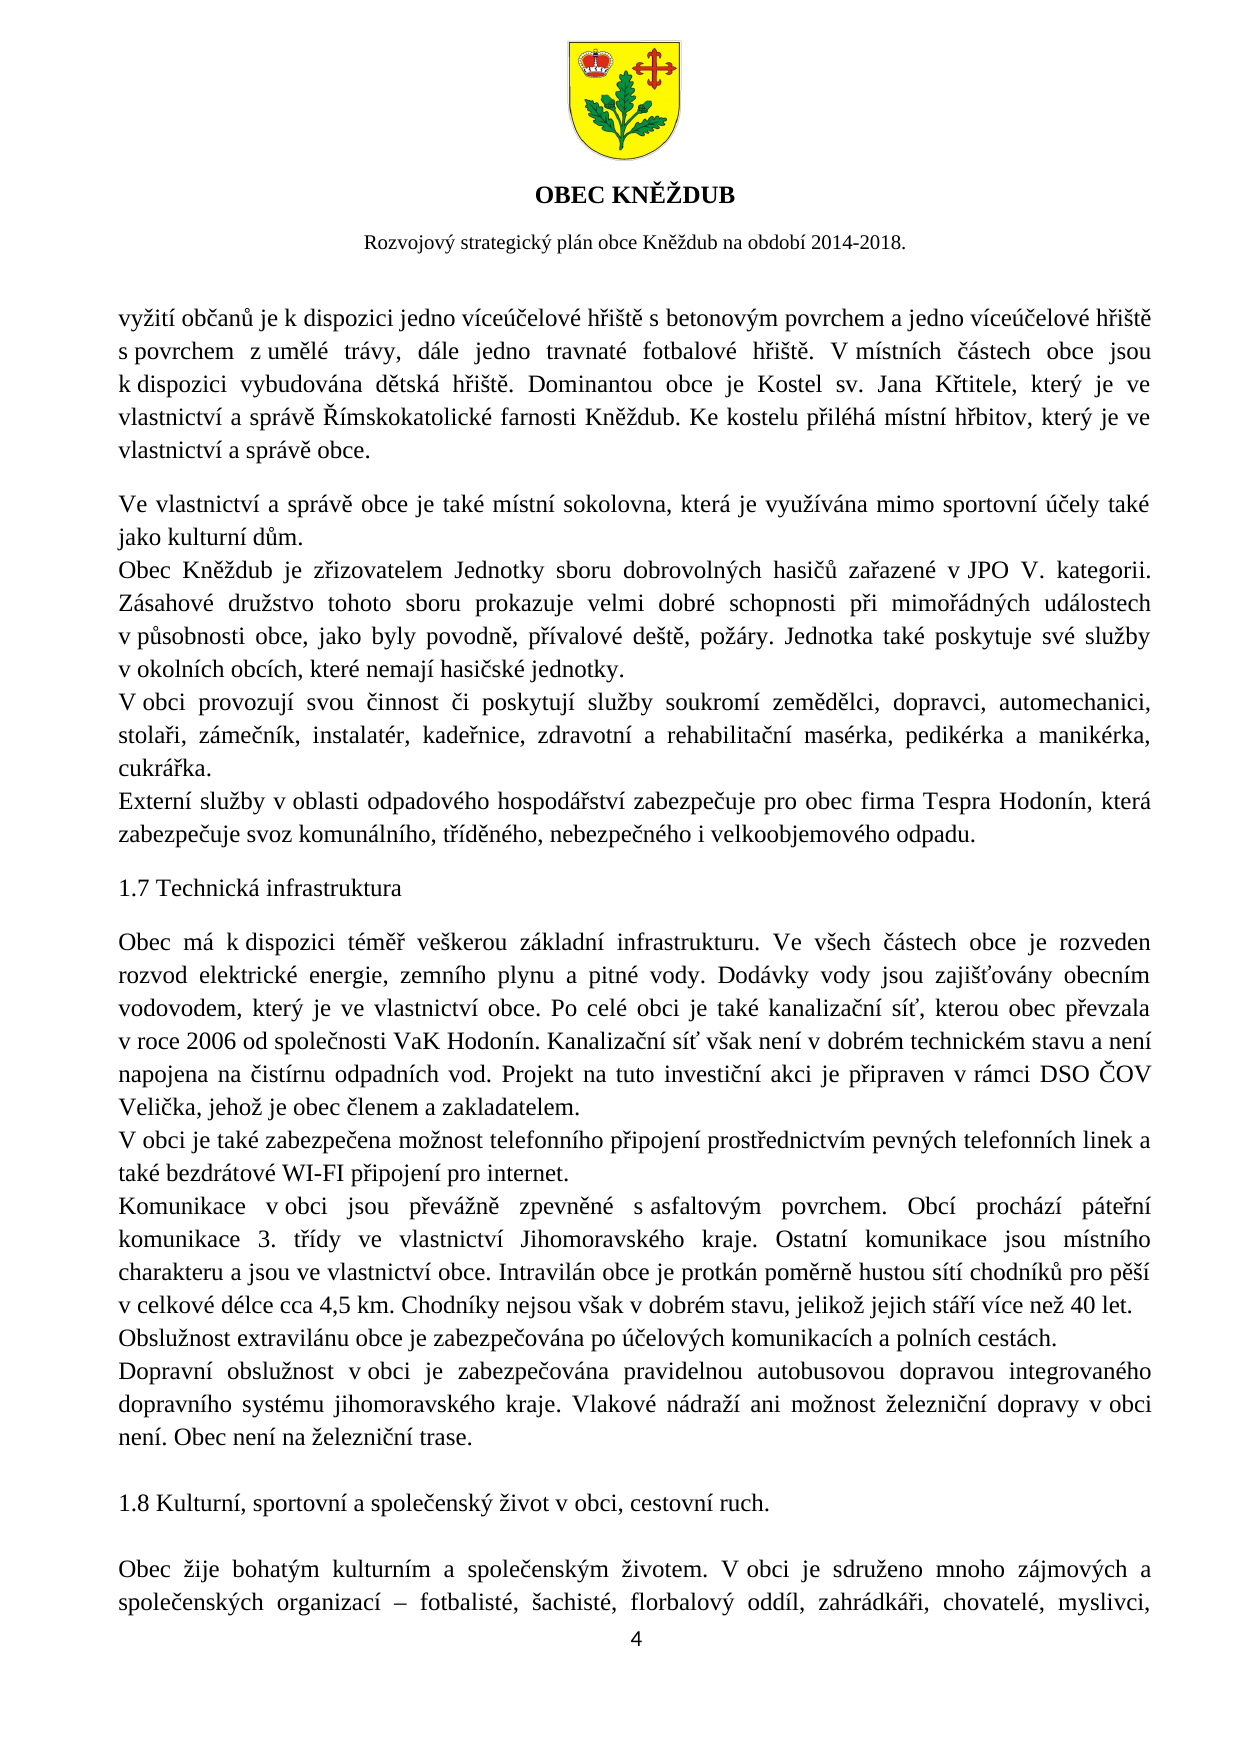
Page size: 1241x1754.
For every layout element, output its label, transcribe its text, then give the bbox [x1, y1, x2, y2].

text Komunikace v obci jsou převážně zpevněné s asfaltovým povrchem. Obcí prochází páteřní komunikace 3. třídy ve vlastnictví Jihomoravského kraje. Ostatní komunikace jsou místního charakteru a jsou ve vlastnictví obce. Intravilán obce je protkán poměrně hustou sítí chodníků pro pěší v celkové délce cca 4,5 km. Chodníky nejsou však v dobrém stavu, jelikož jejich stáří více než 40 let. [118, 1191, 1152, 1319]
text Obslužnost extravilánu obce je zabezpečována po účelových komunikacích a polních cestách. [118, 1323, 1152, 1352]
text V obci je také zabezpečena možnost telefonního připojení prostřednictvím pevných telefonních linek a také bezdrátové WI-FI připojení pro internet. [118, 1125, 1152, 1187]
text Obec Kněždub je zřizovatelem Jednotky sboru dobrovolných hasičů zařazené v JPO V. kategorii. Zásahové družstvo tohoto sboru prokazuje velmi dobré schopnosti při mimořádných událostech v působnosti obce, jako byly povodně, přívalové deště, požáry. Jednotka také poskytuje své služby v okolních obcích, které nemají hasičské jednotky. [118, 555, 1152, 683]
text V obci provozují svou činnost či poskytují služby soukromí zemědělci, dopravci, automechanici, stolaři, zámečník, instalatér, kadeřnice, zdravotní a rehabilitační masérka, pedikérka a manikérka, cukrářka. [118, 687, 1152, 782]
picture [559, 34, 688, 166]
text 1.7 Technická infrastruktura [118, 873, 1152, 902]
text Ve vlastnictví a správě obce je také místní sokolovna, která je využívána mimo sportovní účely také jako kulturní dům. [118, 489, 1152, 551]
text Obec má k dispozici téměř veškerou základní infrastrukturu. Ve všech částech obce je rozveden rozvod elektrické energie, zemního plynu a pitné vody. Dodávky vody jsou zajišťovány obecním vodovodem, který je ve vlastnictví obce. Po celé obci je také kanalizační síť, kterou obec převzala v roce 2006 od společnosti VaK Hodonín. Kanalizační síť však není v dobrém technickém stavu a není napojena na čistírnu odpadních vod. Projekt na tuto investiční akci je připraven v rámci DSO ČOV Velička, jehož je obec členem a zakladatelem. [118, 927, 1152, 1121]
text 1.8 Kulturní, sportovní a společenský život v obci, cestovní ruch. [118, 1488, 1152, 1517]
text Dopravní obslužnost v obci je zabezpečována pravidelnou autobusovou dopravou integrovaného dopravního systému jihomoravského kraje. Vlakové nádraží ani možnost železniční dopravy v obci není. Obec není na železniční trase. [118, 1356, 1152, 1451]
text Externí služby v oblasti odpadového hospodářství zabezpečuje pro obec firma Tespra Hodonín, která zabezpečuje svoz komunálního, tříděného, nebezpečného i velkoobjemového odpadu. [118, 786, 1152, 848]
